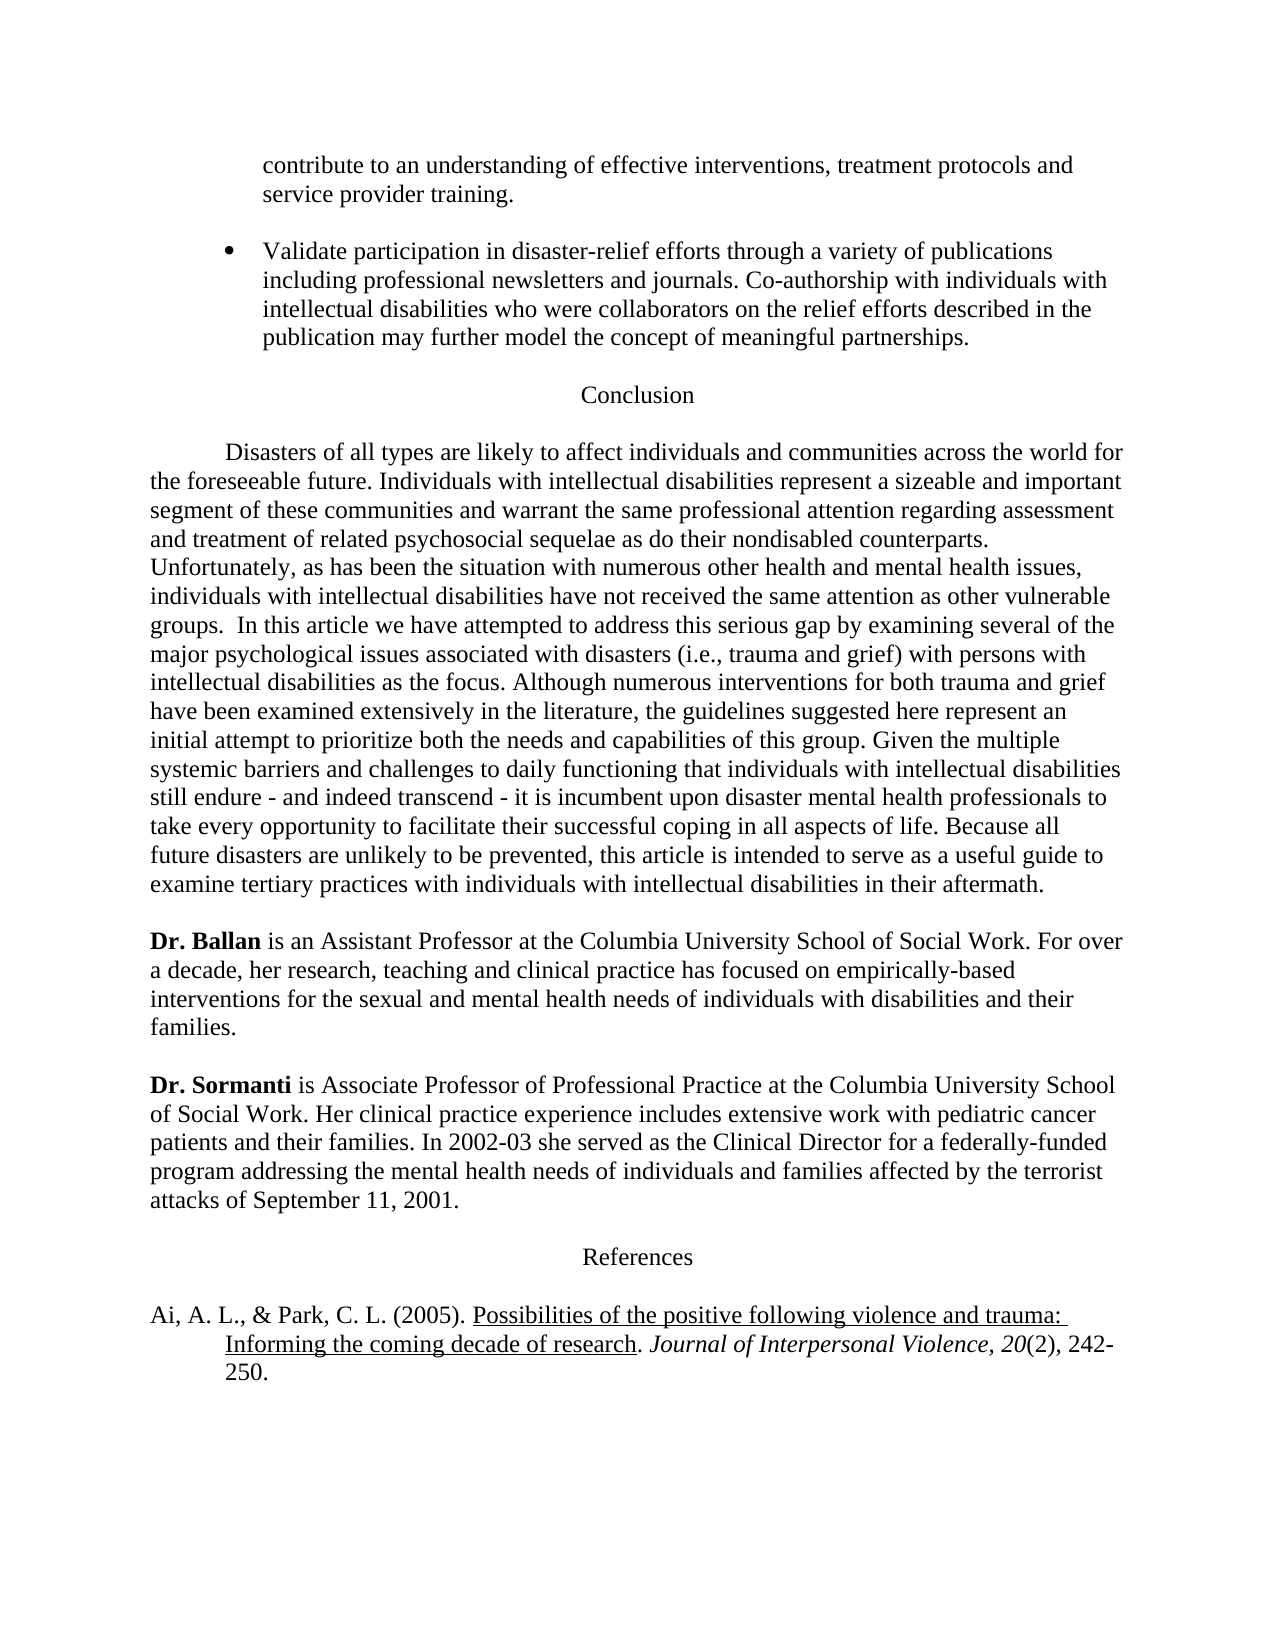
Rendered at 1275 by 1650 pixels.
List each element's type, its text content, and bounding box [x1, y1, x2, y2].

text Dr. Ballan is an Assistant Professor at the Columbia University School of Social Work. For over a decade, her research, teaching and clinical practice has focused on empirically-based interventions for the sexual and mental health needs of individuals with disabilities and their families. [150, 926, 1125, 1041]
text Ai, A. L., & Park, C. L. (2005). Possibilities of the positive following violence and trauma: Informing the coming decade of research. Journal of Interpersonal Violence, 20(2), 242-250. [150, 1300, 1125, 1386]
text References [150, 1242, 1125, 1271]
text Conclusion [150, 380, 1125, 409]
text Disasters of all types are likely to affect individuals and communities across the world for the foreseeable future. Individuals with intellectual disabilities represent a sizeable and important segment of these communities and warrant the same professional attention regarding assessment and treatment of related psychosocial sequelae as do their nondisabled counterparts. Unfortunately, as has been the situation with numerous other health and mental health issues, individuals with intellectual disabilities have not received the same attention as other vulnerable groups. In this article we have attempted to address this serious gap by examining several of the major psychological issues associated with disasters (i.e., trauma and grief) with persons with intellectual disabilities as the focus. Although numerous interventions for both trauma and grief have been examined extensively in the literature, the guidelines suggested here represent an initial attempt to prioritize both the needs and capabilities of this group. Given the multiple systemic barriers and challenges to daily functioning that individuals with intellectual disabilities still endure - and indeed transcend - it is incumbent upon disaster mental health professionals to take every opportunity to facilitate their successful coping in all aspects of life. Because all future disasters are unlikely to be prevented, this article is intended to serve as a useful guide to examine tertiary practices with individuals with intellectual disabilities in their aftermath. [150, 437, 1125, 897]
text Dr. Sormanti is Associate Professor of Professional Practice at the Columbia University School of Social Work. Her clinical practice experience includes extensive work with pediatric cancer patients and their families. In 2002-03 she served as the Clinical Director for a federally-funded program addressing the mental health needs of individuals and families affected by the terrorist attacks of September 11, 2001. [150, 1070, 1125, 1214]
list Validate participation in disaster-relief efforts through a variety of publications including professional newsletters and journals. Co-authorship with individuals with intellectual disabilities who were collaborators on the relief efforts described in the publication may further model the concept of meaningful partnerships. [225, 236, 1125, 351]
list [225, 150, 1125, 207]
